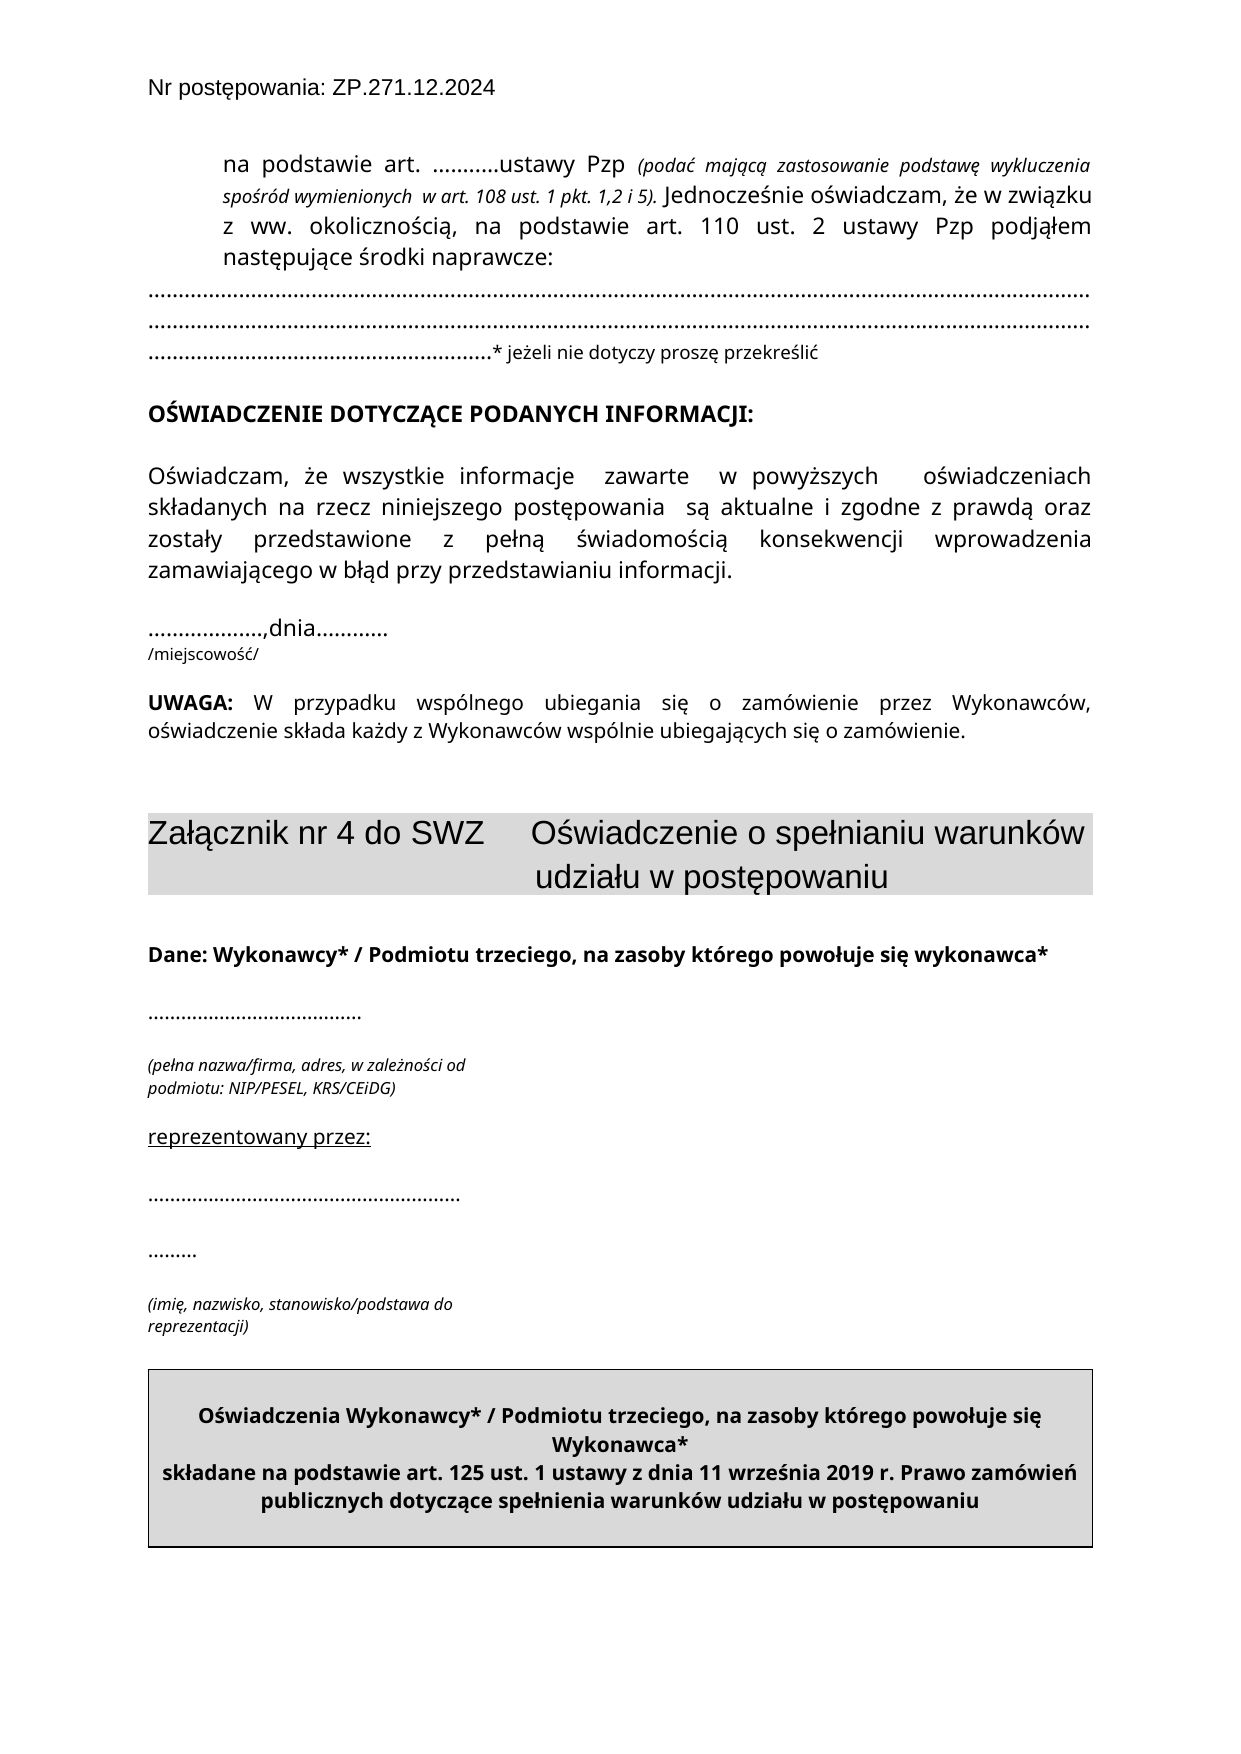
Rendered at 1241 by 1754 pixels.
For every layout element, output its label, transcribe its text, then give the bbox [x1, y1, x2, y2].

text reprezentowany przez: [148, 1122, 1093, 1150]
text ………………………………… [148, 997, 1097, 1025]
text ……………….,dnia………… [148, 611, 1093, 643]
text Oświadczam, że wszystkie informacje zawarte w powyższych oświadczeniach składanych na rzecz niniejszego postępowania są aktualne i zgodne z prawdą oraz zostały przedstawione z pełną świadomością konsekwencji wprowadzenia zamawiającego w błąd przy przedstawianiu informacji. [148, 460, 1093, 585]
text OŚWIADCZENIE DOTYCZĄCE PODANYCH INFORMACJI: [148, 398, 1093, 429]
text ………………………………………………………… [148, 1179, 472, 1264]
text (pełna nazwa/firma, adres, w zależności od podmiotu: NIP/PESEL, KRS/CEiDG) [148, 1054, 472, 1099]
text UWAGA: W przypadku wspólnego ubiegania się o zamówienie przez Wykonawców, oświadczenie składa każdy z Wykonawców wspólnie ubiegających się o zamówienie. [148, 688, 1093, 745]
text /miejscowość/ [148, 643, 1093, 665]
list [185, 148, 1093, 273]
text Dane: Wykonawcy* / Podmiotu trzeciego, na zasoby którego powołuje się wykonawca* [148, 940, 1097, 968]
subtitle Załącznik nr 4 do SWZ Oświadczenie o spełnianiu warunków udziału w postępowaniu [148, 813, 1093, 895]
table_header Oświadczenia Wykonawcy* / Podmiotu trzeciego, na zasoby którego powołuje się Wykonawca* składane na podstawie art. 125 ust. 1 ustawy z dnia 11 września 2019 r. Prawo zamówień publicznych dotyczące spełnienia warunków udziału w postępowaniu [149, 1370, 1092, 1546]
text ………………………………………………………………………………………………………………………………………………………………………………………………………………………………………………………………………………………………………………………………………* jeżeli nie dotyczy proszę przekreślić [148, 273, 1093, 366]
text (imię, nazwisko, stanowisko/podstawa do reprezentacji) [148, 1292, 472, 1338]
